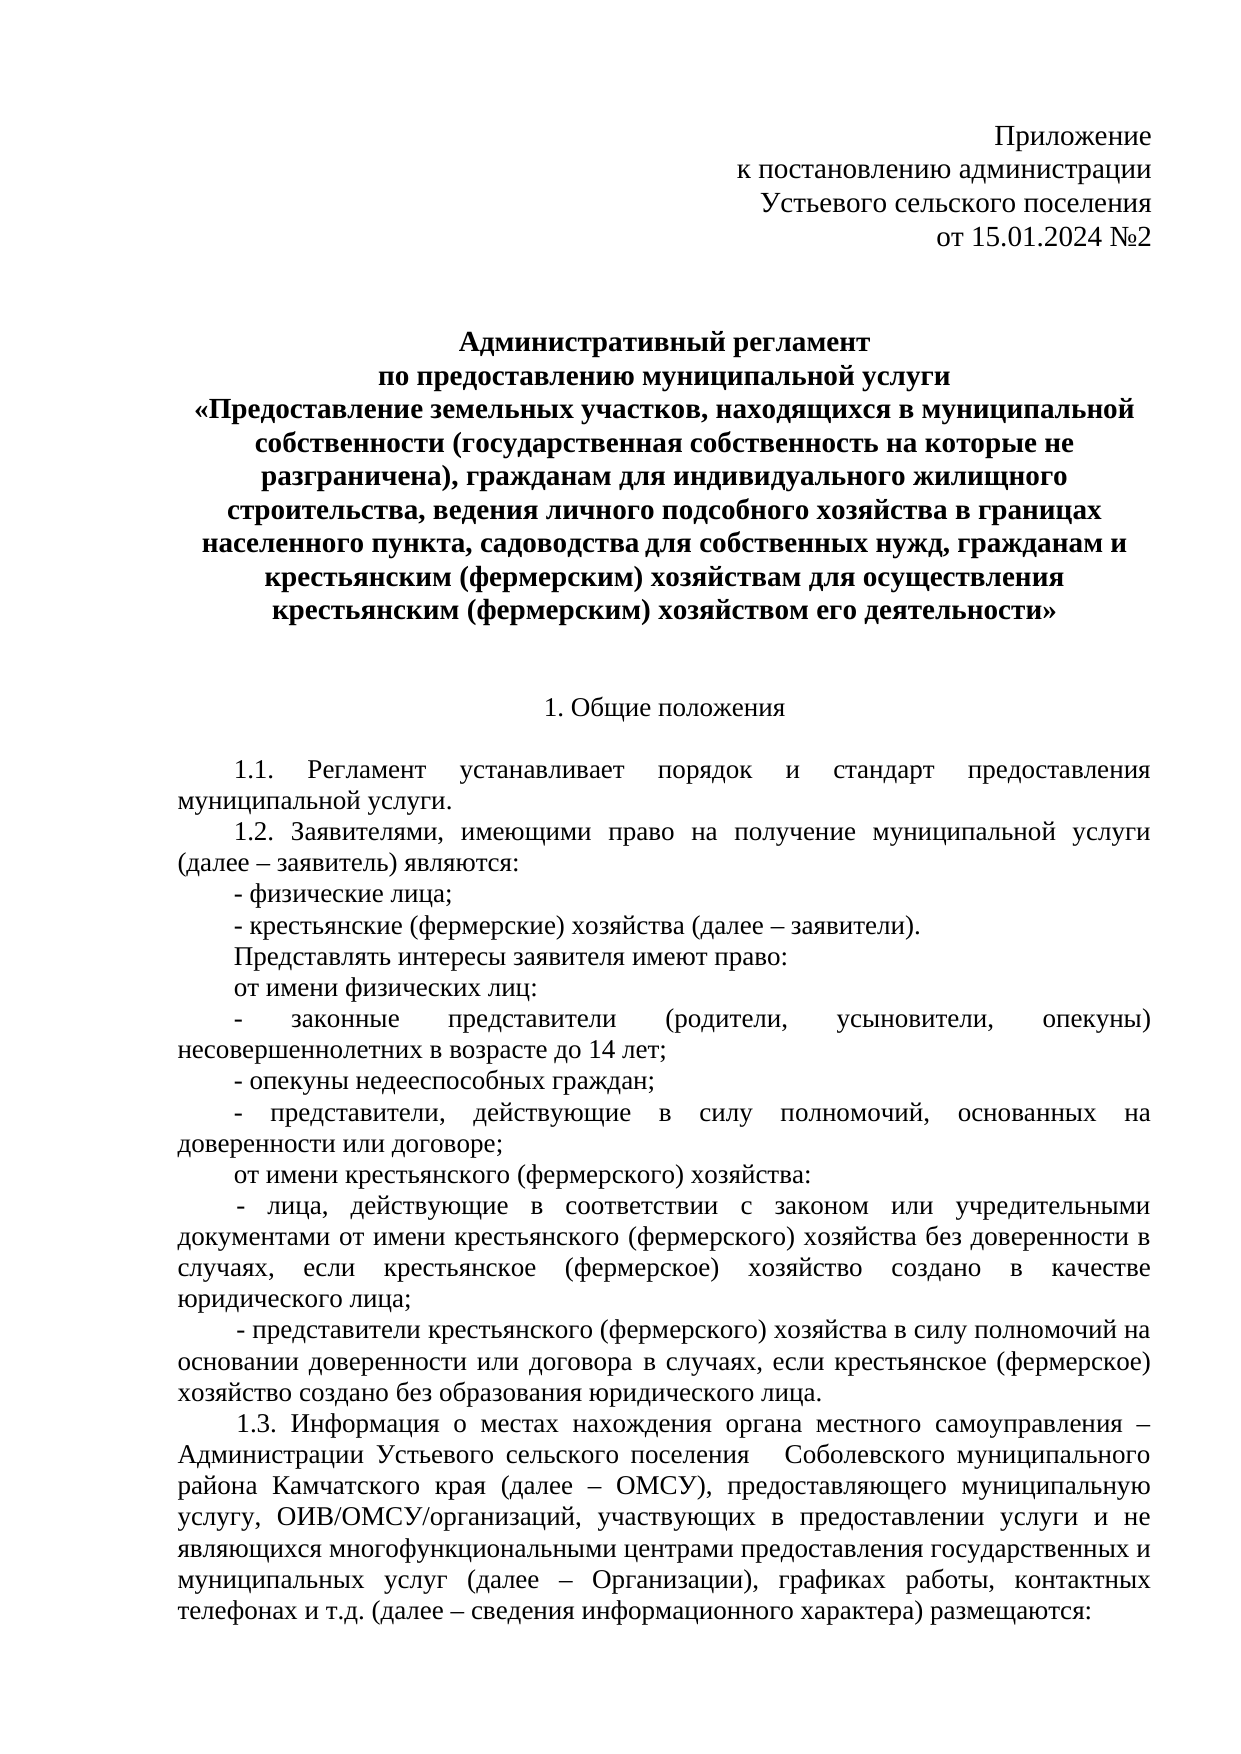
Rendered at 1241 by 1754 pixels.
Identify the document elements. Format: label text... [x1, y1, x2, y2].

text - опекуны недееспособных граждан; [177, 1064, 1152, 1096]
text 1. Общие положения [177, 691, 1152, 722]
text Приложение [177, 118, 1152, 152]
text от имени крестьянского (фермерского) хозяйства: [177, 1158, 1152, 1189]
text - лица, действующие в соответствии с законом или учредительными документами от имени крестьянского (фермерского) хозяйства без доверенности в случаях, если крестьянское (фермерское) хозяйство создано в качестве юридического лица; [177, 1189, 1152, 1314]
text 1.3. Информация о местах нахождения органа местного самоуправления – Администрации Устьевого сельского поселения Соболевского муниципального района Камчатского края (далее – ОМСУ), предоставляющего муниципальную услугу, ОИВ/ОМСУ/организаций, участвующих в предоставлении услуги и не являющихся многофункциональными центрами предоставления государственных и муниципальных услуг (далее – Организации), графиках работы, контактных телефонах и т.д. (далее – сведения информационного характера) размещаются: [177, 1407, 1152, 1625]
text - крестьянские (фермерские) хозяйства (далее – заявители). [177, 909, 1152, 940]
text по предоставлению муниципальной услуги [177, 358, 1152, 391]
text «Предоставление земельных участков, находящихся в муниципальной собственности (государственная собственность на которые не разграничена), гражданам для индивидуального жилищного строительства, ведения личного подсобного хозяйства в границах населенного пункта, садоводства для собственных нужд, гражданам и крестьянским (фермерским) хозяйствам для осуществления крестьянским (фермерским) хозяйством его деятельности» [177, 391, 1152, 626]
text Административный регламент [177, 324, 1152, 358]
text к постановлению администрации [177, 152, 1152, 185]
text - законные представители (родители, усыновители, опекуны) несовершеннолетних в возрасте до 14 лет; [177, 1002, 1152, 1064]
text - физические лица; [177, 878, 1152, 909]
text - представители крестьянского (фермерского) хозяйства в силу полномочий на основании доверенности или договора в случаях, если крестьянское (фермерское) хозяйство создано без образования юридического лица. [177, 1314, 1152, 1407]
text 1.2. Заявителями, имеющими право на получение муниципальной услуги (далее – заявитель) являются: [177, 815, 1152, 878]
text от имени физических лиц: [177, 971, 1152, 1002]
text - представители, действующие в силу полномочий, основанных на доверенности или договоре; [177, 1096, 1152, 1158]
text Устьевого сельского поселения [177, 185, 1152, 219]
text от 15.01.2024 №2 [177, 219, 1152, 252]
text Представлять интересы заявителя имеют право: [177, 940, 1152, 971]
text 1.1. Регламент устанавливает порядок и стандарт предоставления муниципальной услуги. [177, 753, 1152, 815]
